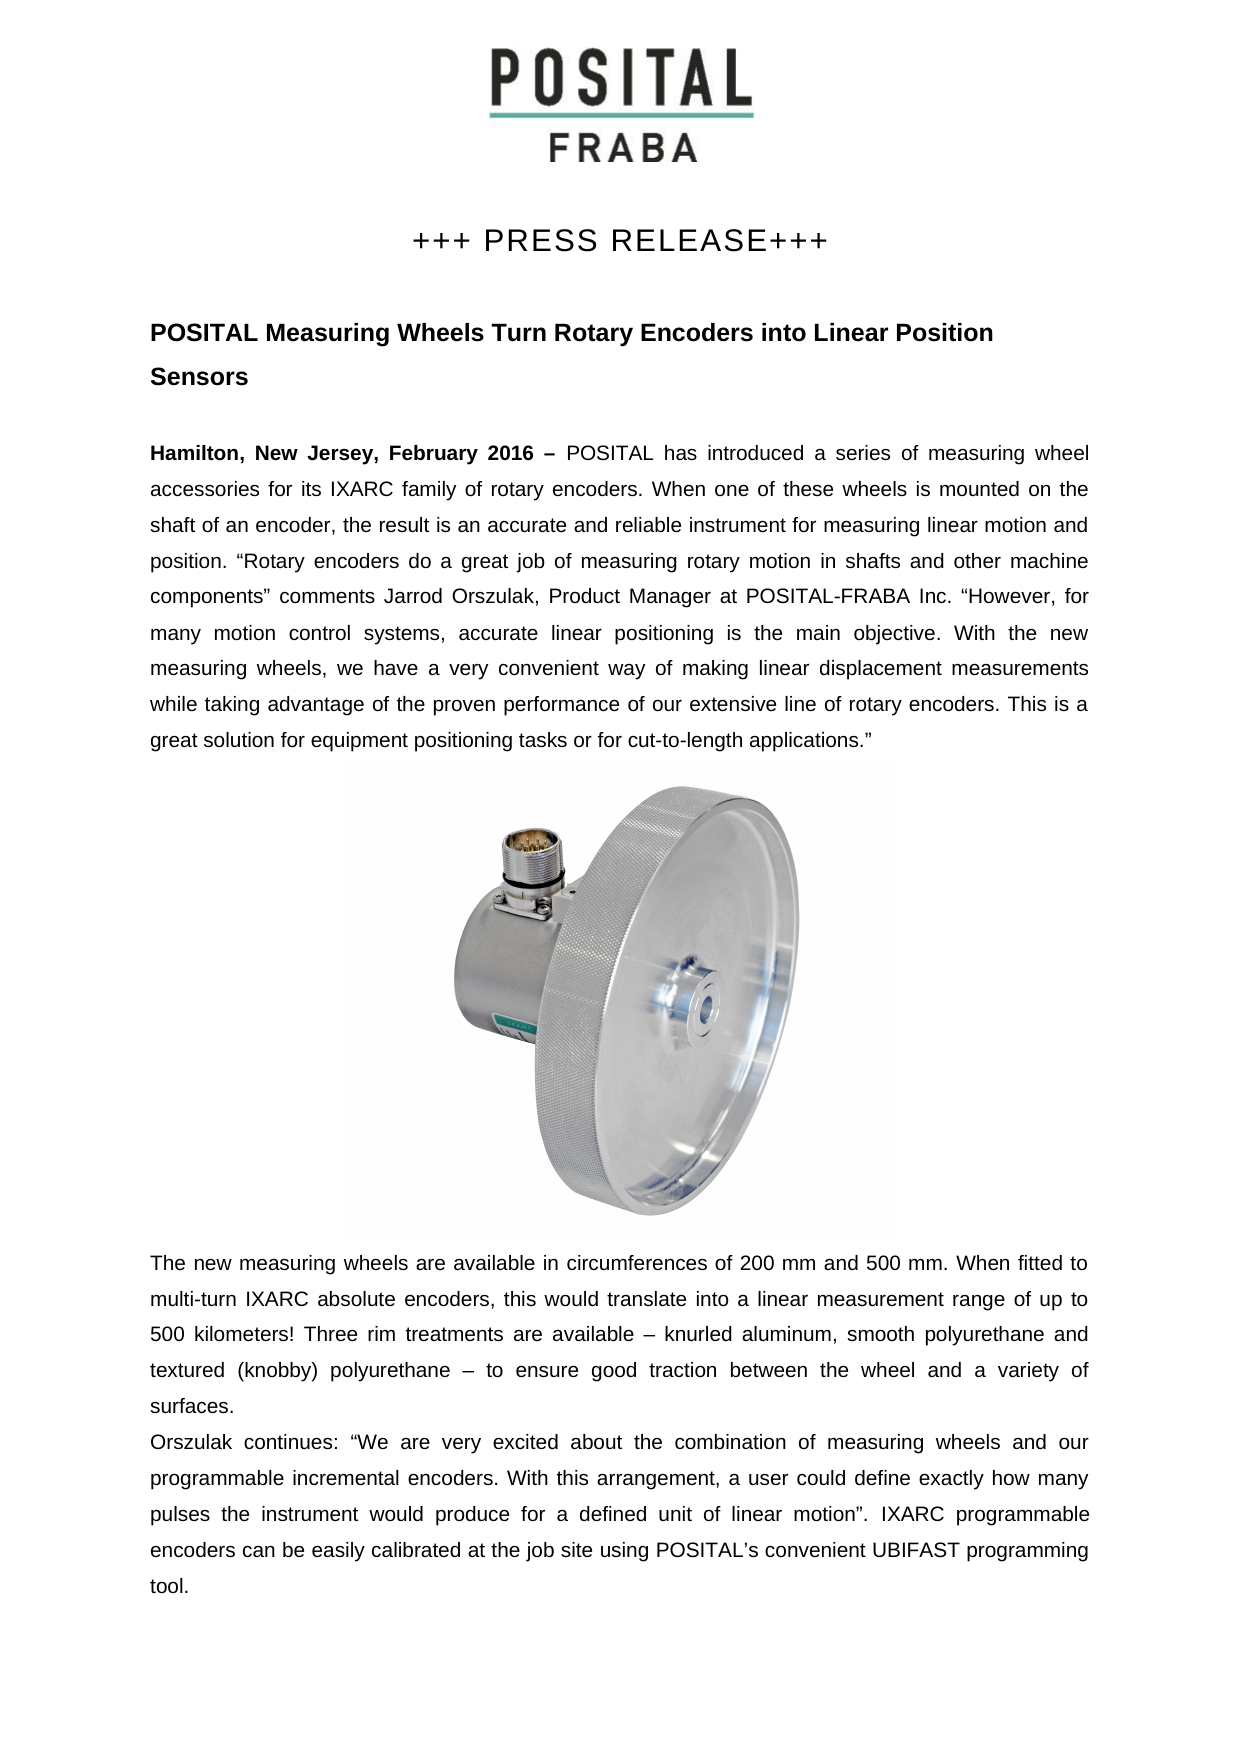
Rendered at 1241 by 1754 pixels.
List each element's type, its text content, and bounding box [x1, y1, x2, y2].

picture [341, 764, 899, 1237]
picture [417, 0, 823, 162]
subtitle +++ Press Release+++ [150, 222, 1090, 257]
text Hamilton, New Jersey, February 2016 – POSITAL has introduced a series of measuring wheel accessories for its IXARC family of rotary encoders. When one of these wheels is mounted on the shaft of an encoder, the result is an accurate and reliable instrument for measuring linear motion and position. “Rotary encoders do a great job of measuring rotary motion in shafts and other machine components” comments Jarrod Orszulak, Product Manager at POSITAL-FRABA Inc. “However, for many motion control systems, accurate linear positioning is the main objective. With the new measuring wheels, we have a very convenient way of making linear displacement measurements while taking advantage of the proven performance of our extensive line of rotary encoders. This is a great solution for equipment positioning tasks or for cut-to-length applications.” [150, 441, 1090, 752]
text POSITAL Measuring Wheels Turn Rotary Encoders into Linear Position Sensors [150, 318, 1090, 390]
text The new measuring wheels are available in circumferences of 200 mm and 500 mm. When fitted to multi-turn IXARC absolute encoders, this would translate into a linear measurement range of up to 500 kilometers! Three rim treatments are available – knurled aluminum, smooth polyurethane and textured (knobby) polyurethane – to ensure good traction between the wheel and a variety of surfaces. [150, 1250, 1090, 1418]
text Orszulak continues: “We are very excited about the combination of measuring wheels and our programmable incremental encoders. With this arrangement, a user could define exactly how many pulses the instrument would produce for a defined unit of linear motion”. IXARC programmable encoders can be easily calibrated at the job site using POSITAL’s convenient UBIFAST programming tool. [150, 1430, 1090, 1598]
